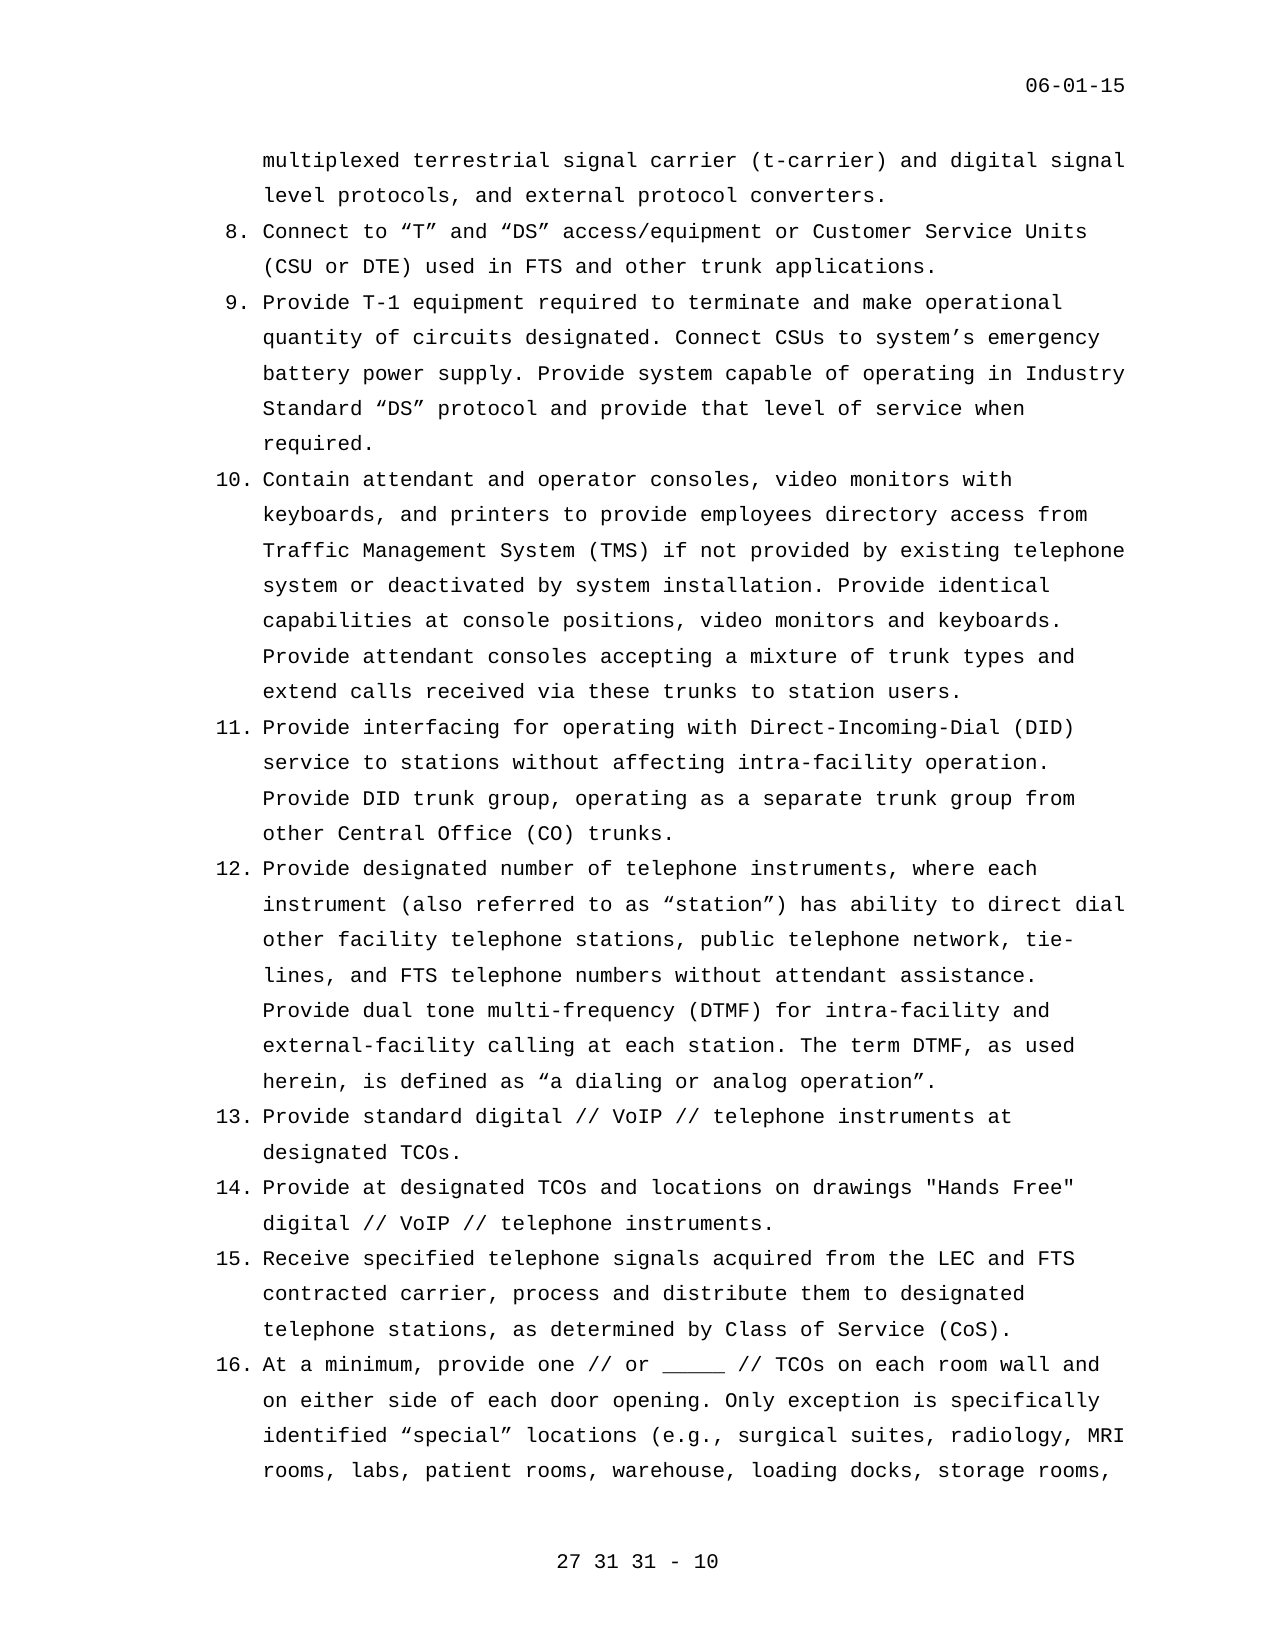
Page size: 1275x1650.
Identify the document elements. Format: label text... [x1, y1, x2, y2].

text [216, 1354, 1125, 1484]
text Provide designated number of telephone instruments, where each instrument (also referred to as “station”) has ability to direct dial other facility telephone stations, public telephone network, tie-lines, and FTS telephone numbers without attendant assistance. Provide dual tone multi-frequency (DTMF) for intra-facility and external-facility calling at each station. The term DTMF, as used herein, is defined as “a dialing or analog operation”. [216, 858, 1125, 1094]
text Receive specified telephone signals acquired from the LEC and FTS contracted carrier, process and distribute them to designated telephone stations, as determined by Class of Service (CoS). [216, 1248, 1125, 1342]
text Provide standard digital // VoIP // telephone instruments at designated TCOs. [216, 1106, 1125, 1165]
text Connect to “T” and “DS” access/equipment or Customer Service Units (CSU or DTE) used in FTS and other trunk applications. [225, 221, 1125, 280]
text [225, 150, 1125, 209]
text Provide T-1 equipment required to terminate and make operational quantity of circuits designated. Connect CSUs to system’s emergency battery power supply. Provide system capable of operating in Industry Standard “DS” protocol and provide that level of service when required. [225, 292, 1125, 457]
text Contain attendant and operator consoles, video monitors with keyboards, and printers to provide employees directory access from Traffic Management System (TMS) if not provided by existing telephone system or deactivated by system installation. Provide identical capabilities at console positions, video monitors and keyboards. Provide attendant consoles accepting a mixture of trunk types and extend calls received via these trunks to station users. [216, 469, 1125, 705]
text Provide at designated TCOs and locations on drawings "Hands Free" digital // VoIP // telephone instruments. [216, 1177, 1125, 1236]
text Provide interfacing for operating with Direct-Incoming-Dial (DID) service to stations without affecting intra-facility operation. Provide DID trunk group, operating as a separate trunk group from other Central Office (CO) trunks. [216, 717, 1125, 847]
